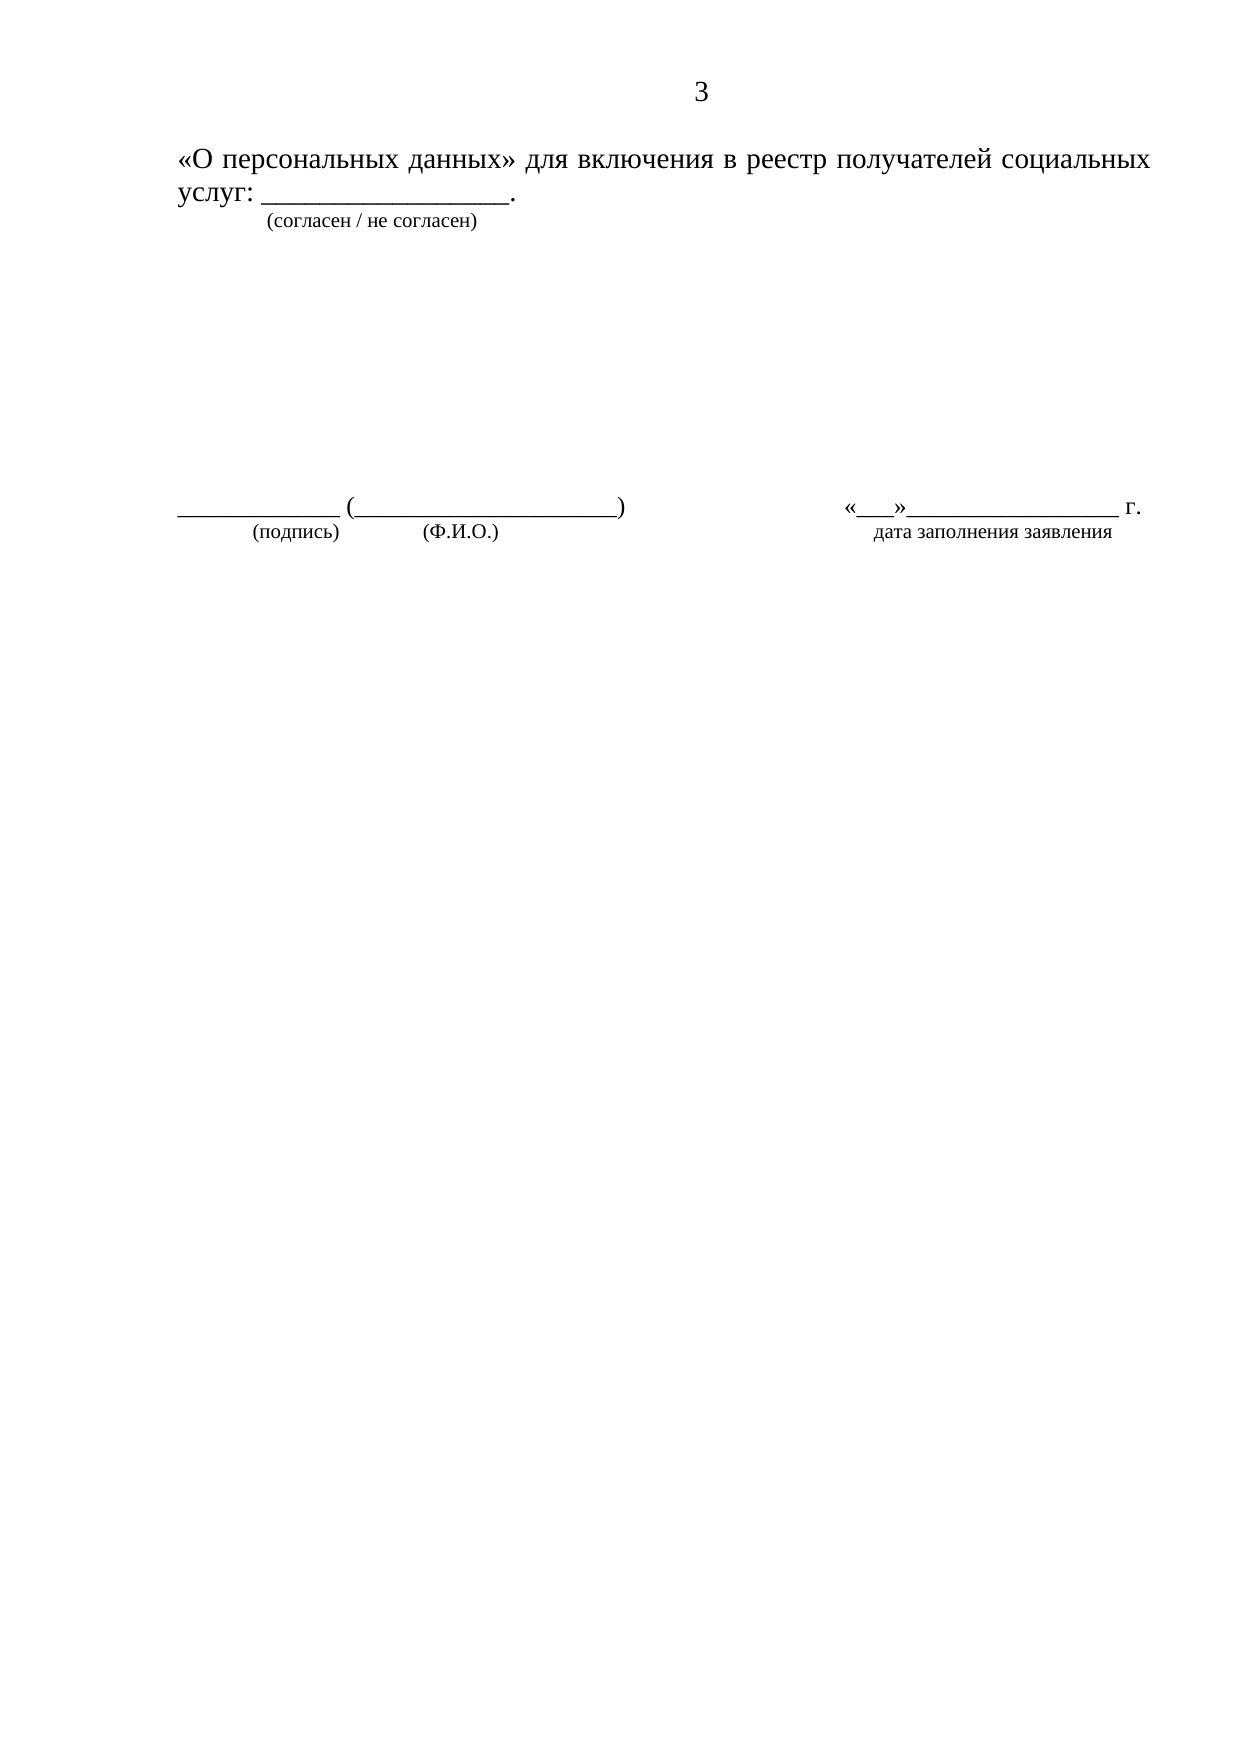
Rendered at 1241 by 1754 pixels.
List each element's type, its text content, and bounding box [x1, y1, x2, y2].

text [177, 141, 1152, 208]
text (подпись) (Ф.И.О.) дата заполнения заявления [177, 519, 1152, 543]
text (согласен / не согласен) [177, 208, 1152, 232]
text _____________ (_____________________) «___»_________________ г. [177, 491, 1152, 519]
